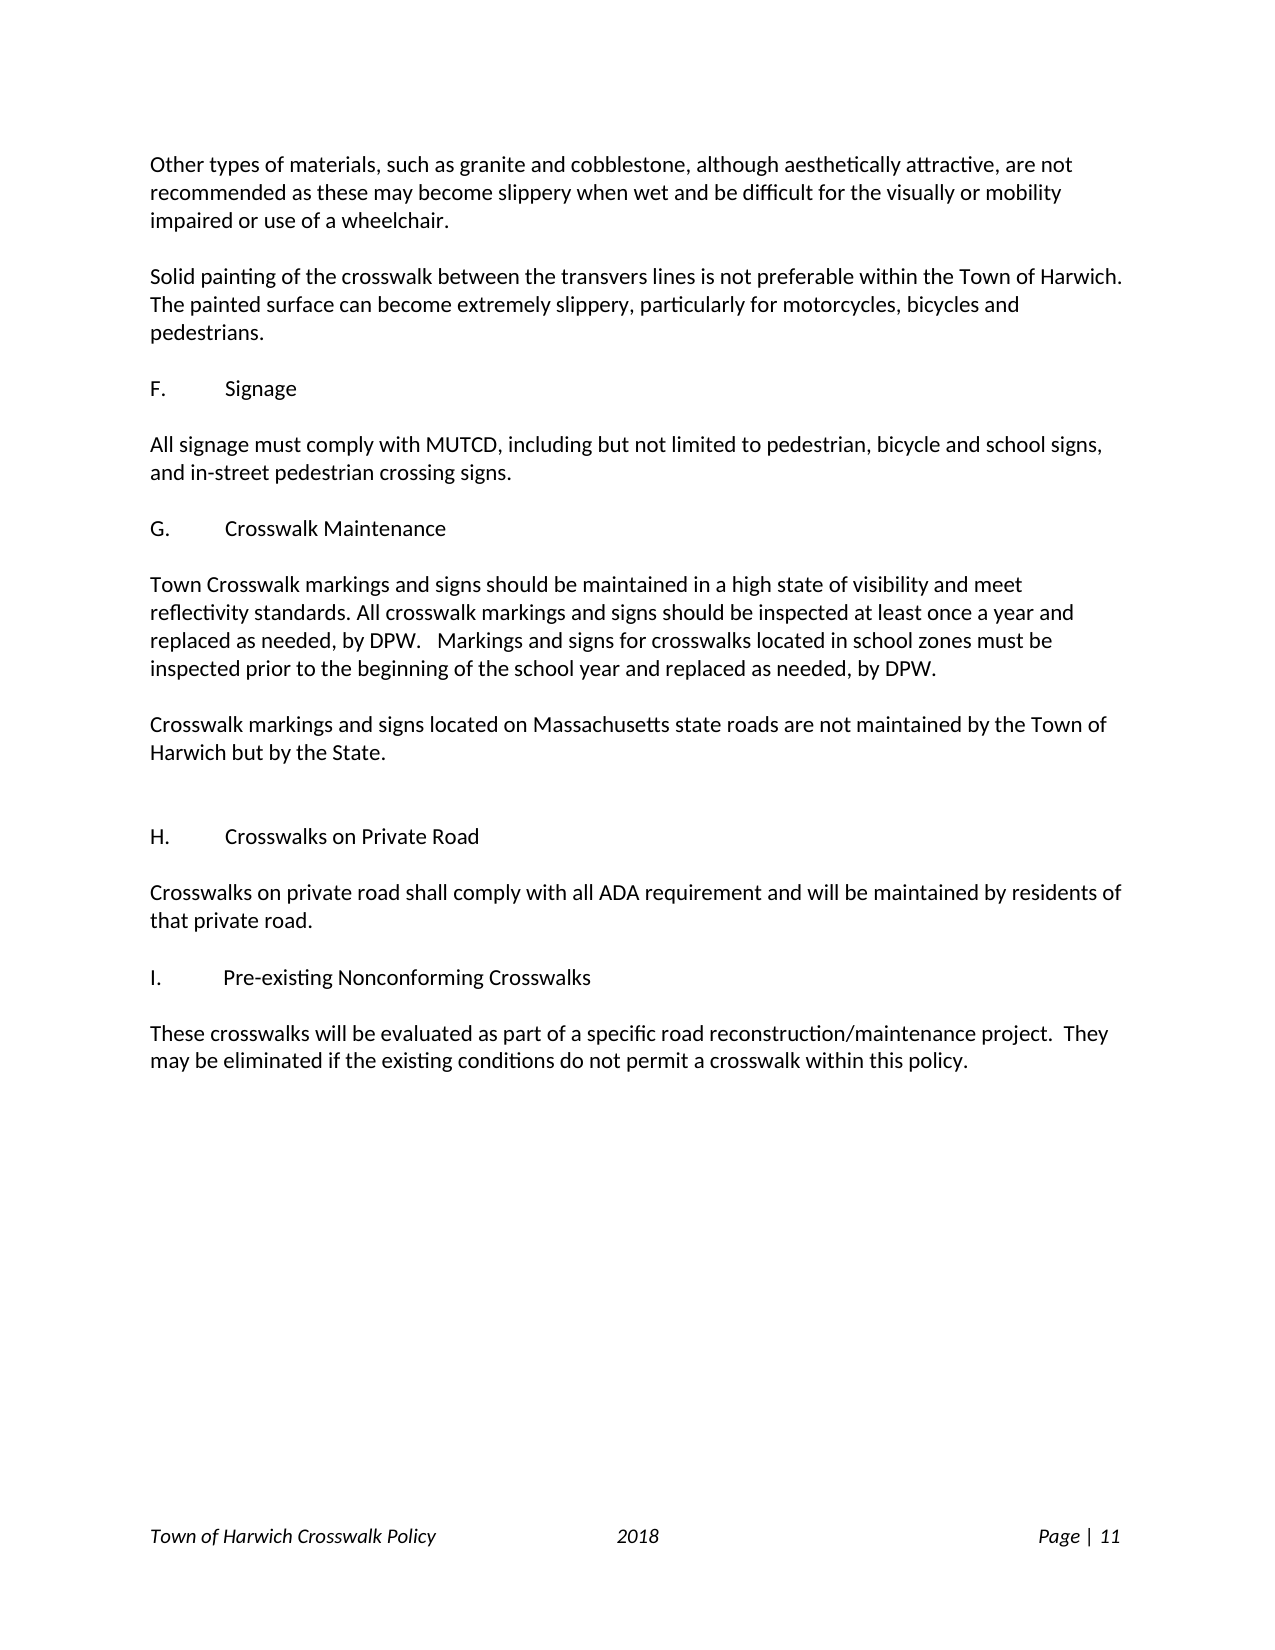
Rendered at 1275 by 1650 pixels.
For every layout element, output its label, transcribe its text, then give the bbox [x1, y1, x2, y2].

text G. Crosswalk Maintenance [150, 514, 1125, 542]
text H. Crosswalks on Private Road [150, 822, 1125, 851]
text These crosswalks will be evaluated as part of a specific road reconstruction/maintenance project. They may be eliminated if the existing conditions do not permit a crosswalk within this policy. [150, 1019, 1125, 1075]
text Crosswalk markings and signs located on Massachusetts state roads are not maintained by the Town of Harwich but by the State. [150, 710, 1125, 766]
text Crosswalks on private road shall comply with all ADA requirement and will be maintained by residents of that private road. [150, 878, 1125, 934]
text I. Pre-existing Nonconforming Crosswalks [150, 963, 1125, 991]
text All signage must comply with MUTCD, including but not limited to pedestrian, bicycle and school signs, and in-street pedestrian crossing signs. [150, 430, 1125, 486]
text Other types of materials, such as granite and cobblestone, although aesthetically attractive, are not recommended as these may become slippery when wet and be difficult for the visually or mobility impaired or use of a wheelchair. [150, 150, 1125, 234]
text Solid painting of the crosswalk between the transvers lines is not preferable within the Town of Harwich. The painted surface can become extremely slippery, particularly for motorcycles, bicycles and pedestrians. [150, 262, 1125, 346]
text F. Signage [150, 374, 1125, 402]
text Town Crosswalk markings and signs should be maintained in a high state of visibility and meet reflectivity standards. All crosswalk markings and signs should be inspected at least once a year and replaced as needed, by DPW. Markings and signs for crosswalks located in school zones must be inspected prior to the beginning of the school year and replaced as needed, by DPW. [150, 570, 1125, 682]
